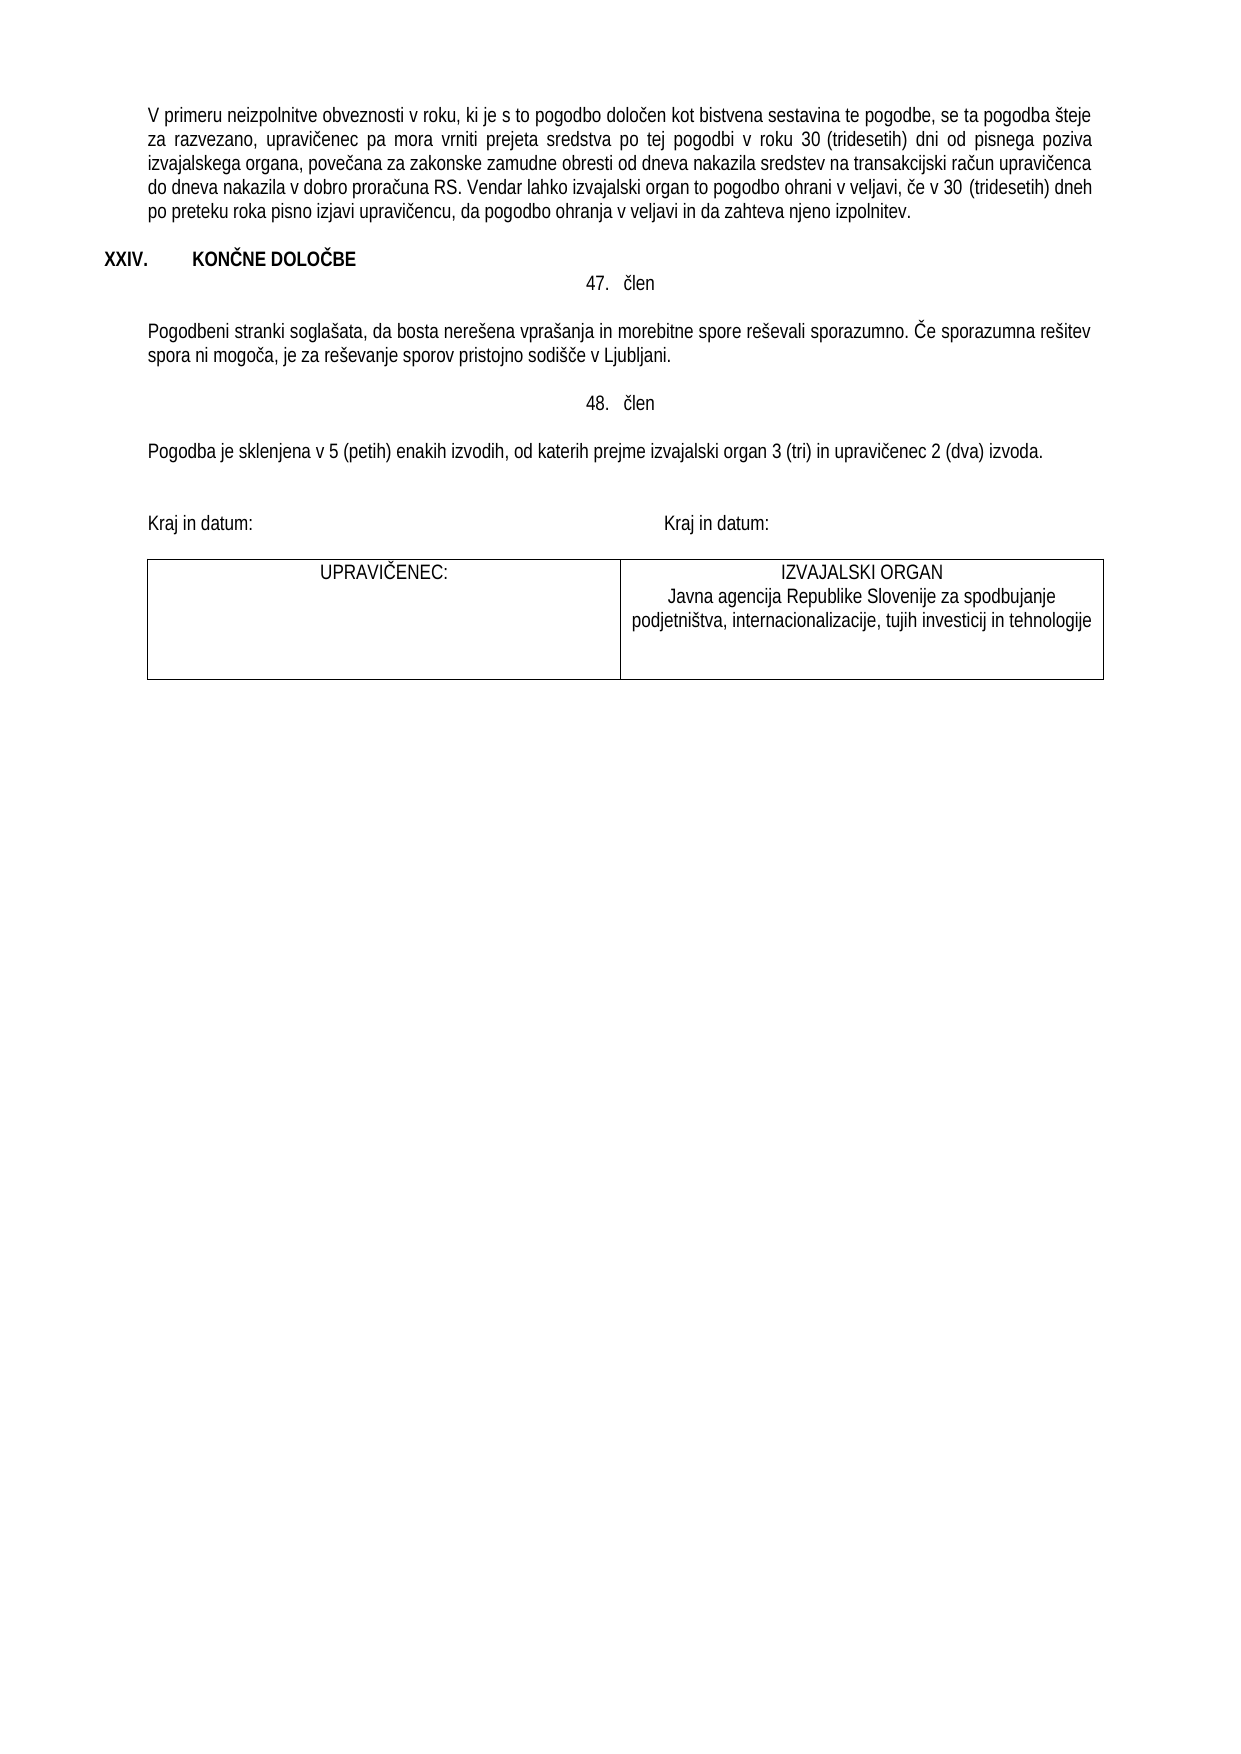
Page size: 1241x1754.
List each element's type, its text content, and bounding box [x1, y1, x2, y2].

text Kraj in datum: Kraj in datum: [148, 511, 1092, 534]
list KONČNE DOLOČBE [148, 247, 1092, 271]
list člen [148, 271, 1092, 295]
table_header IZVAJALSKI ORGAN Javna agencija Republike Slovenije za spodbujanje podjetništva, internacionalizacije, tujih investicij in tehnologije [621, 560, 1103, 679]
list člen [148, 391, 1092, 415]
table_header UPRAVIČENEC: [148, 560, 620, 679]
text V primeru neizpolnitve obveznosti v roku, ki je s to pogodbo določen kot bistvena sestavina te pogodbe, se ta pogodba šteje za razvezano, upravičenec pa mora vrniti prejeta sredstva po tej pogodbi v roku 30 (tridesetih) dni od pisnega poziva izvajalskega organa, povečana za zakonske zamudne obresti od dneva nakazila sredstev na transakcijski račun upravičenca do dneva nakazila v dobro proračuna RS. Vendar lahko izvajalski organ to pogodbo ohrani v veljavi, če v 30 (tridesetih) dneh po preteku roka pisno izjavi upravičencu, da pogodbo ohranja v veljavi in da zahteva njeno izpolnitev. [148, 103, 1092, 223]
text Pogodbeni stranki soglašata, da bosta nerešena vprašanja in morebitne spore reševali sporazumno. Če sporazumna rešitev spora ni mogoča, je za reševanje sporov pristojno sodišče v Ljubljani. [148, 319, 1092, 367]
text Pogodba je sklenjena v 5 (petih) enakih izvodih, od katerih prejme izvajalski organ 3 (tri) in upravičenec 2 (dva) izvoda. [148, 439, 1092, 463]
